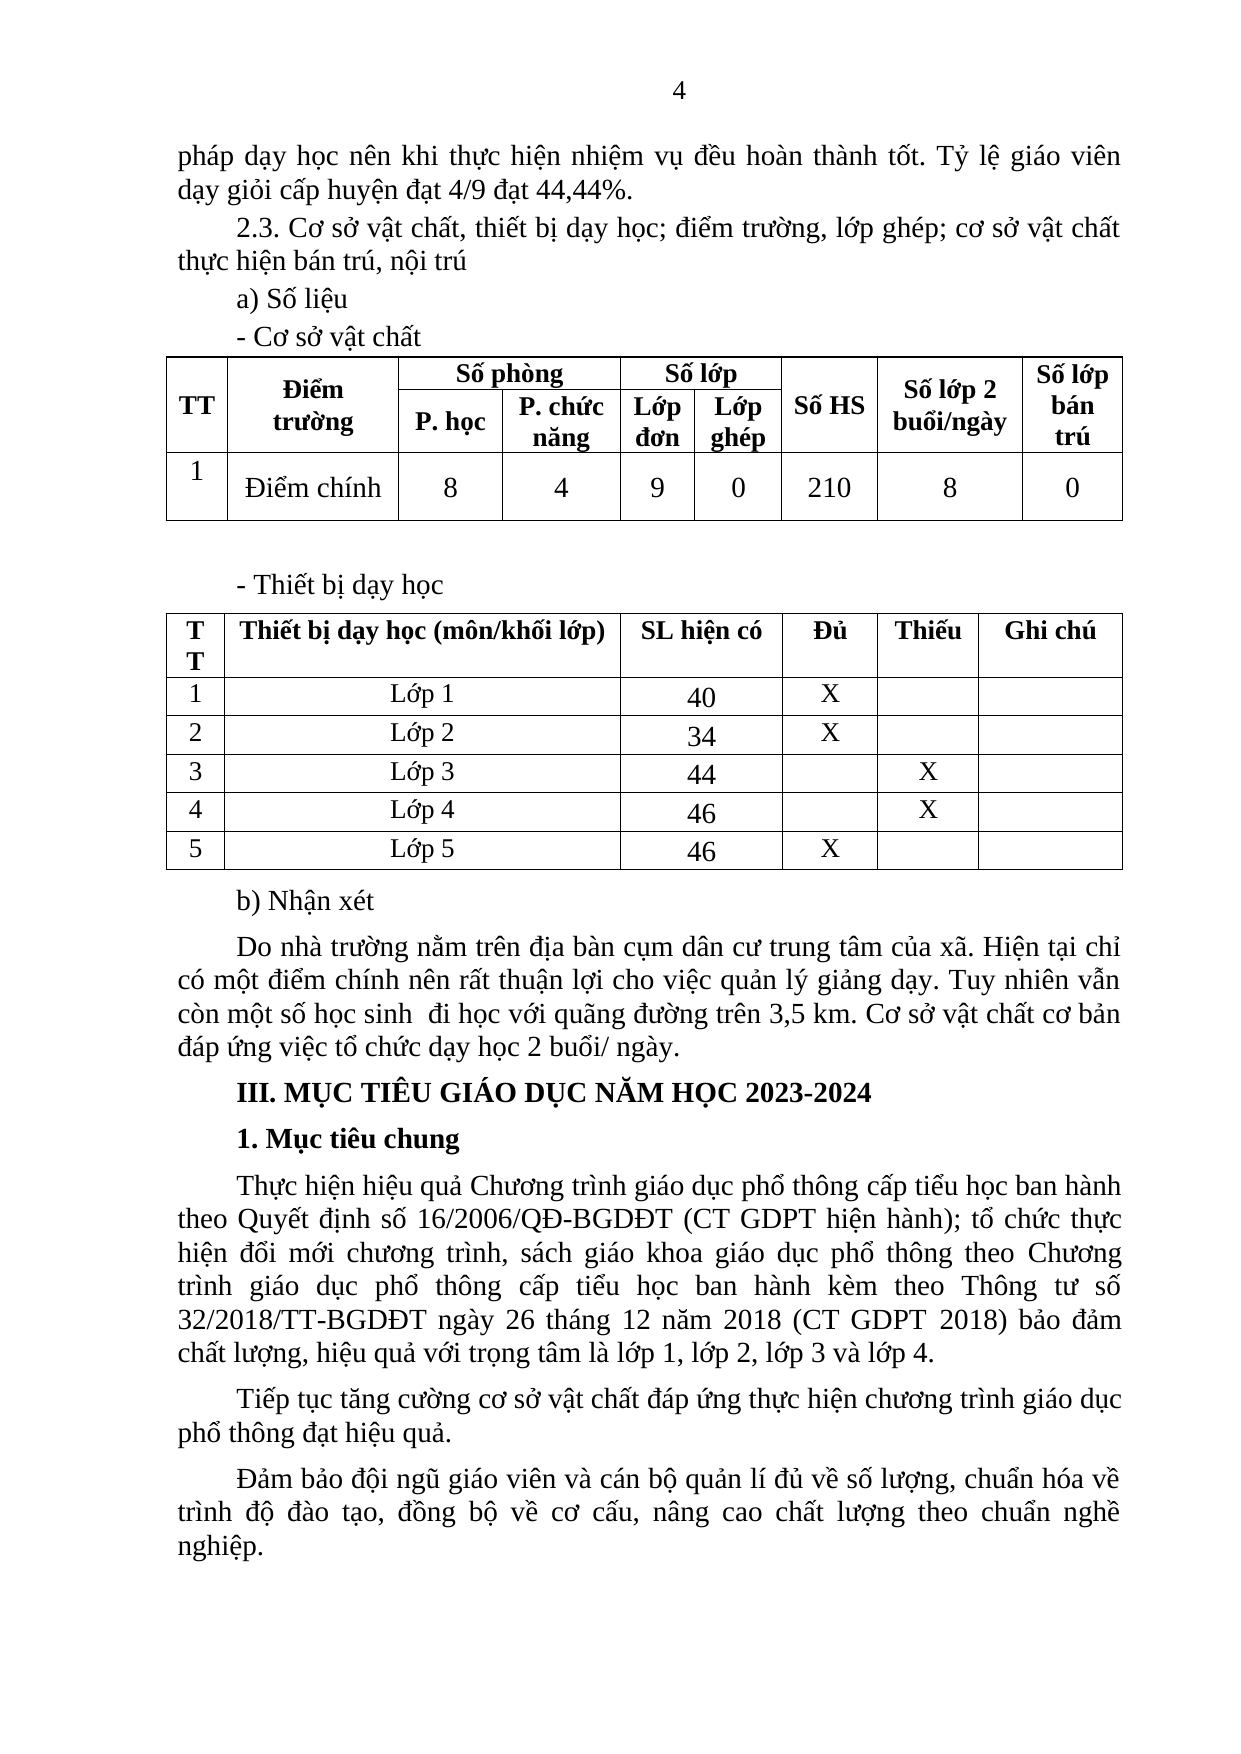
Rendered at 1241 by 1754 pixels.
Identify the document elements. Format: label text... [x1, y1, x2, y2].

table_cell Điểm chính [228, 453, 398, 520]
table_cell 0 [1023, 453, 1122, 520]
table_header Số lớp [621, 358, 781, 389]
text Đảm bảo đội ngũ giáo viên và cán bộ quản lí đủ về số lượng, chuẩn hóa về trình độ đào tạo, đồng bộ về cơ cấu, nâng cao chất lượng theo chuẩn nghề nghiệp. [177, 1461, 1122, 1562]
table_cell Lớp 5 [225, 832, 620, 869]
table_cell P. chức năng [503, 390, 620, 452]
text Do nhà trường nằm trên địa bàn cụm dân cư trung tâm của xã. Hiện tại chỉ có một điểm chính nên rất thuận lợi cho việc quản lý giảng dạy. Tuy nhiên vẫn còn một số học sinh đi học với quãng đường trên 3,5 km. Cơ sở vật chất cơ bản đáp ứng việc tổ chức dạy học 2 buổi/ ngày. [177, 929, 1122, 1063]
text - Cơ sở vật chất [177, 319, 1122, 352]
table_cell X [783, 678, 877, 715]
table_cell [979, 793, 1122, 831]
table_cell 4 [167, 793, 224, 831]
table_cell [979, 678, 1122, 715]
text 1. Mục tiêu chung [177, 1122, 1122, 1155]
table_cell X [783, 832, 877, 869]
text Thực hiện hiệu quả Chương trình giáo dục phổ thông cấp tiểu học ban hành theo Quyết định số 16/2006/QĐ-BGDĐT (CT GDPT hiện hành); tổ chức thực hiện đổi mới chương trình, sách giáo khoa giáo dục phổ thông theo Chương trình giáo dục phổ thông cấp tiểu học ban hành kèm theo Thông tư số 32/2018/TT-BGDĐT ngày 26 tháng 12 năm 2018 (CT GDPT 2018) bảo đảm chất lượng, hiệu quả với trọng tâm là lớp 1, lớp 2, lớp 3 và lớp 4. [177, 1168, 1122, 1369]
table_header Đủ [783, 614, 877, 677]
table_cell 2 [167, 716, 224, 754]
table_header Thiếu [878, 614, 978, 677]
table_header SL hiện có [621, 614, 782, 677]
table_cell [878, 832, 978, 869]
table_cell [783, 755, 877, 792]
table_cell Lớp đơn [621, 390, 694, 452]
table_cell 1 [167, 453, 227, 520]
table_cell 34 [621, 716, 782, 754]
table_cell 5 [167, 832, 224, 869]
table_cell [979, 716, 1122, 754]
table_cell X [878, 793, 978, 831]
table_cell 8 [399, 453, 502, 520]
text Tiếp tục tăng cường cơ sở vật chất đáp ứng thực hiện chương trình giáo dục phổ thông đạt hiệu quả. [177, 1381, 1122, 1448]
table_cell [979, 832, 1122, 869]
table_header Điểm trường [228, 358, 398, 452]
table_cell P. học [399, 390, 502, 452]
table_cell X [783, 716, 877, 754]
table_header Ghi chú [979, 614, 1122, 677]
table_cell [979, 755, 1122, 792]
table_cell 3 [167, 755, 224, 792]
table_cell [878, 716, 978, 754]
table_cell [878, 678, 978, 715]
table_cell 8 [878, 453, 1022, 520]
table_cell 1 [167, 678, 224, 715]
table_cell Lớp ghép [695, 390, 781, 452]
table_cell 40 [621, 678, 782, 715]
table_cell 44 [621, 755, 782, 792]
text a) Số liệu [177, 281, 1122, 314]
table_cell Lớp 2 [225, 716, 620, 754]
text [177, 138, 1122, 206]
table_cell 4 [503, 453, 620, 520]
table_cell X [878, 755, 978, 792]
table_header Số lớp bán trú [1023, 358, 1122, 452]
table_cell 46 [621, 793, 782, 831]
table_cell Lớp 1 [225, 678, 620, 715]
table_cell 0 [695, 453, 781, 520]
table_header TT [167, 358, 227, 452]
table_header Thiết bị dạy học (môn/khối lớp) [225, 614, 620, 677]
table_cell 46 [621, 832, 782, 869]
table_cell Lớp 3 [225, 755, 620, 792]
text - Thiết bị dạy học [177, 567, 1122, 601]
table_cell 210 [782, 453, 877, 520]
text b) Nhận xét [177, 883, 1122, 916]
table_cell [783, 793, 877, 831]
text III. MỤC TIÊU GIÁO DỤC NĂM HỌC 2023-2024 [177, 1076, 1122, 1109]
table_header Số lớp 2 buổi/ngày [878, 358, 1022, 452]
table_cell 9 [621, 453, 694, 520]
table_header Số HS [782, 358, 877, 452]
table_header Số phòng [399, 358, 620, 389]
table_header TT [167, 614, 224, 677]
table_cell Lớp 4 [225, 793, 620, 831]
text 2.3. Cơ sở vật chất, thiết bị dạy học; điểm trường, lớp ghép; cơ sở vật chất thực hiện bán trú, nội trú [177, 210, 1122, 277]
